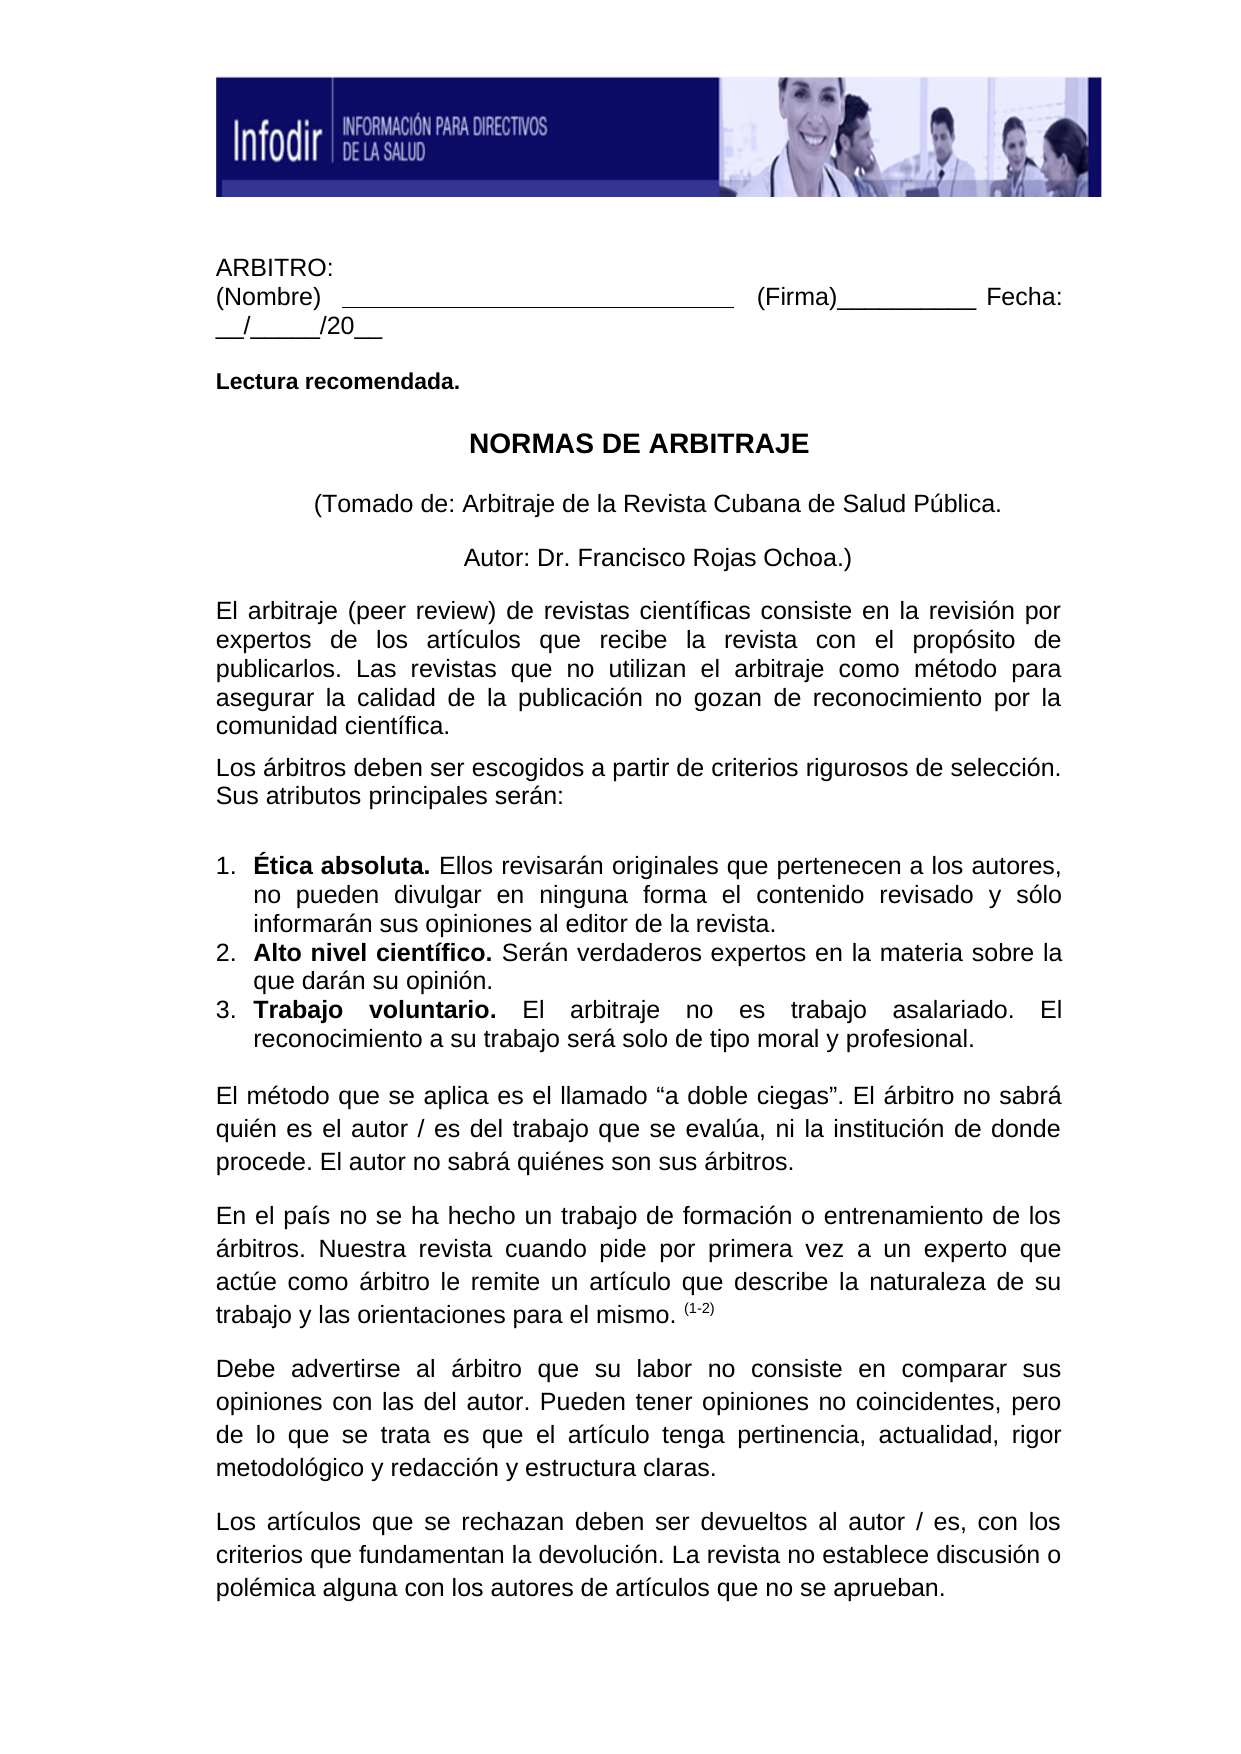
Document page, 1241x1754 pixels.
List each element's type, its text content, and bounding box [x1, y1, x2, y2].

text (Tomado de: Arbitraje de de Salud Pública. [253, 489, 1063, 517]
text En el país no se ha hecho un trabajo de formación o entrenamiento de los árbitros. Nuestra revista cuando pide por primera vez a un experto que actúe como árbitro le remite un artículo que describe la naturaleza de su trabajo y las orientaciones para el mismo. (1-2) [216, 1201, 1063, 1329]
text El arbitraje (peer review) de revistas científicas consiste en la revisión por expertos de los artículos que recibe la revista con el propósito de publicarlos. Las revistas que no utilizan el arbitraje como método para asegurar la calidad de la publicación no gozan de reconocimiento por la comunidad científica. [216, 596, 1063, 740]
text Autor: Dr. Francisco Rojas Ochoa.) [253, 542, 1063, 571]
list Trabajo voluntario. El arbitraje no es trabajo asalariado. El reconocimiento a su trabajo será solo de tipo moral y profesional. [216, 995, 1063, 1053]
text (Nombre) (Firma)__________ Fecha: __/_____/20__ [216, 282, 1063, 340]
list Alto nivel científico. Serán verdaderos expertos en la materia sobre la que darán su opinión. [216, 938, 1063, 995]
subtitle NORMAS DE ARBITRAJE [216, 427, 1063, 459]
text ARBITRO: [216, 253, 1063, 282]
list Ética absoluta. Ellos revisarán originales que pertenecen a los autores, no pueden divulgar en ninguna forma el contenido revisado y sólo informarán sus opiniones al editor de la revista. [216, 851, 1063, 938]
text Lectura recomendada. [216, 368, 1063, 394]
text Debe advertirse al árbitro que su labor no consiste en comparar sus opiniones con las del autor. Pueden tener opiniones no coincidentes, pero de lo que se trata es que el artículo tenga pertinencia, actualidad, rigor metodológico y redacción y estructura claras. [216, 1354, 1063, 1482]
picture [215, 75, 1102, 197]
text Los artículos que se rechazan deben ser devueltos al autor / es, con los criterios que fundamentan la devolución. La revista no establece discusión o polémica alguna con los autores de artículos que no se aprueban. [216, 1507, 1063, 1602]
text Los árbitros deben ser escogidos a partir de criterios rigurosos de selección. Sus atributos principales serán: [216, 753, 1063, 810]
text El método que se aplica es el llamado “a doble ciegas”. El árbitro no sabrá quién es el autor / es del trabajo que se evalúa, ni la institución de donde procede. El autor no sabrá quiénes son sus árbitros. [216, 1081, 1063, 1176]
